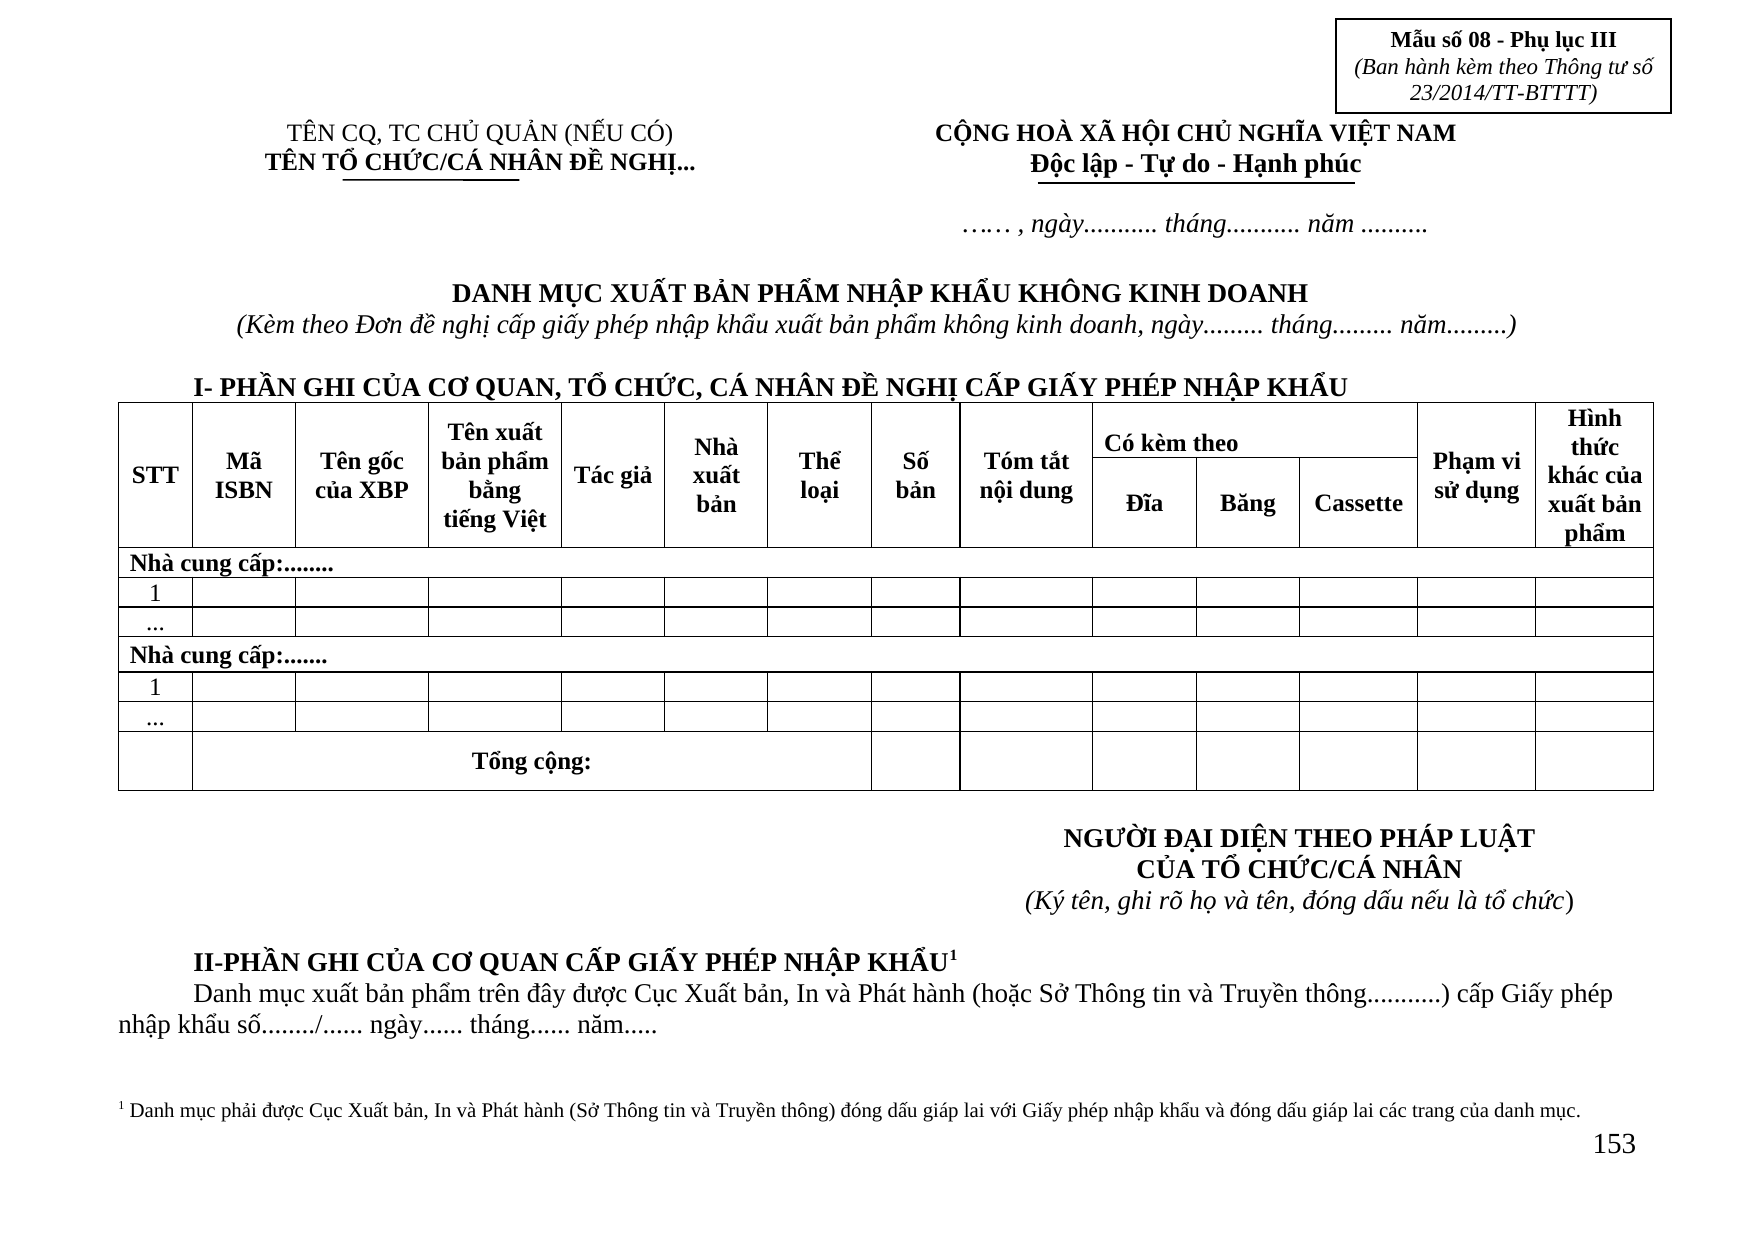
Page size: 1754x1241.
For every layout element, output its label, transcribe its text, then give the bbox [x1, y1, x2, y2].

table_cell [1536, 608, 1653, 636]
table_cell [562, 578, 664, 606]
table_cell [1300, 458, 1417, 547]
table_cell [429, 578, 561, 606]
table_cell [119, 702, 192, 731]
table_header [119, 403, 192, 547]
text I- PHẦN GHI CỦA CƠ QUAN, TỔ CHỨC, CÁ NHÂN ĐỀ NGHỊ CẤP GIẤY PHÉP NHẬP KHẨU [118, 371, 1636, 402]
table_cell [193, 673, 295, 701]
text II-PHẦN GHI CỦA CƠ QUAN CẤP GIẤY PHÉP NHẬP KHẨU [118, 946, 1636, 977]
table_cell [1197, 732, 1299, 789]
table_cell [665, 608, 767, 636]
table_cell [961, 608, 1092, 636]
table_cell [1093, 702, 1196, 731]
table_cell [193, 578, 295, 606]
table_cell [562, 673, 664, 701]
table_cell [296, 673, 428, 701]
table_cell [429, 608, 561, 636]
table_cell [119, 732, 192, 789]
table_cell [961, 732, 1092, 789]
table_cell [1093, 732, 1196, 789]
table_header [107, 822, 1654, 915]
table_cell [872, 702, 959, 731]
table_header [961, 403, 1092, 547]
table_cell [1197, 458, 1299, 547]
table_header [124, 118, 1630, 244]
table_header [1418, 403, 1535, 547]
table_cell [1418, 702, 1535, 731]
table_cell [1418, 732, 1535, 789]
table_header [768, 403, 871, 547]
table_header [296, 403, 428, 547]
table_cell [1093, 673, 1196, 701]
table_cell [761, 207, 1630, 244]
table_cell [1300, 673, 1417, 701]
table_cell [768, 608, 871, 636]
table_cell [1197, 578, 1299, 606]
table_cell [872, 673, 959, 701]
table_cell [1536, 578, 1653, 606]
text Danh mục xuất bản phẩm trên đây được Cục Xuất bản, In và Phát hành (hoặc Sở Thông tin và Truyền thông...........) cấp Giấy phép nhập khẩu số......../...... ngày...... tháng...... năm..... [118, 977, 1636, 1040]
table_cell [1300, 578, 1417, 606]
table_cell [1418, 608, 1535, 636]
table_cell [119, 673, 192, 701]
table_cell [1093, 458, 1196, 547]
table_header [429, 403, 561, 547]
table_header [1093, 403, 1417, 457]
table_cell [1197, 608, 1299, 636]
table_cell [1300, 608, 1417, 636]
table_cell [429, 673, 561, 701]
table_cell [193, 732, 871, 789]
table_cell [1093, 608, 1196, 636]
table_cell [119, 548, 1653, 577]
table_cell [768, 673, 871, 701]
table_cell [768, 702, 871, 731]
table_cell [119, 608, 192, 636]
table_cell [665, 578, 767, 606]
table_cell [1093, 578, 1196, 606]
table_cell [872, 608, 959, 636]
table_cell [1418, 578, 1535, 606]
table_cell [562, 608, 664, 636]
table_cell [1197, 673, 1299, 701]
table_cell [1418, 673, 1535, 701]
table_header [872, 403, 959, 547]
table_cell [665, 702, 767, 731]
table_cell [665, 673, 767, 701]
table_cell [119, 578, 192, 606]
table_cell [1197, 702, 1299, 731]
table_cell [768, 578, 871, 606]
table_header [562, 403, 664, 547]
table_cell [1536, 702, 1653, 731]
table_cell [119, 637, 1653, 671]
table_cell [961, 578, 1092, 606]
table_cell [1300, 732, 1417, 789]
text DANH MỤC XUẤT BẢN PHẨM NHẬP KHẨU KHÔNG KINH DOANH [118, 277, 1636, 308]
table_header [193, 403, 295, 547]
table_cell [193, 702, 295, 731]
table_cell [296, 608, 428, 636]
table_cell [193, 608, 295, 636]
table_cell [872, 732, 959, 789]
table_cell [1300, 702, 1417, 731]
text (Kèm theo Đơn đề nghị cấp giấy phép nhập khẩu xuất bản phẩm không kinh doanh, ngày......... tháng......... năm.........) [118, 308, 1636, 340]
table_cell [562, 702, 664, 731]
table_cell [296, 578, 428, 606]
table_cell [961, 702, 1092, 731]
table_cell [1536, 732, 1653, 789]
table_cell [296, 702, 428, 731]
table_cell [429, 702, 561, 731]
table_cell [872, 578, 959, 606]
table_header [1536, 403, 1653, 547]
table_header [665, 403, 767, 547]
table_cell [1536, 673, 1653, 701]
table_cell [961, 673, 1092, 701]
